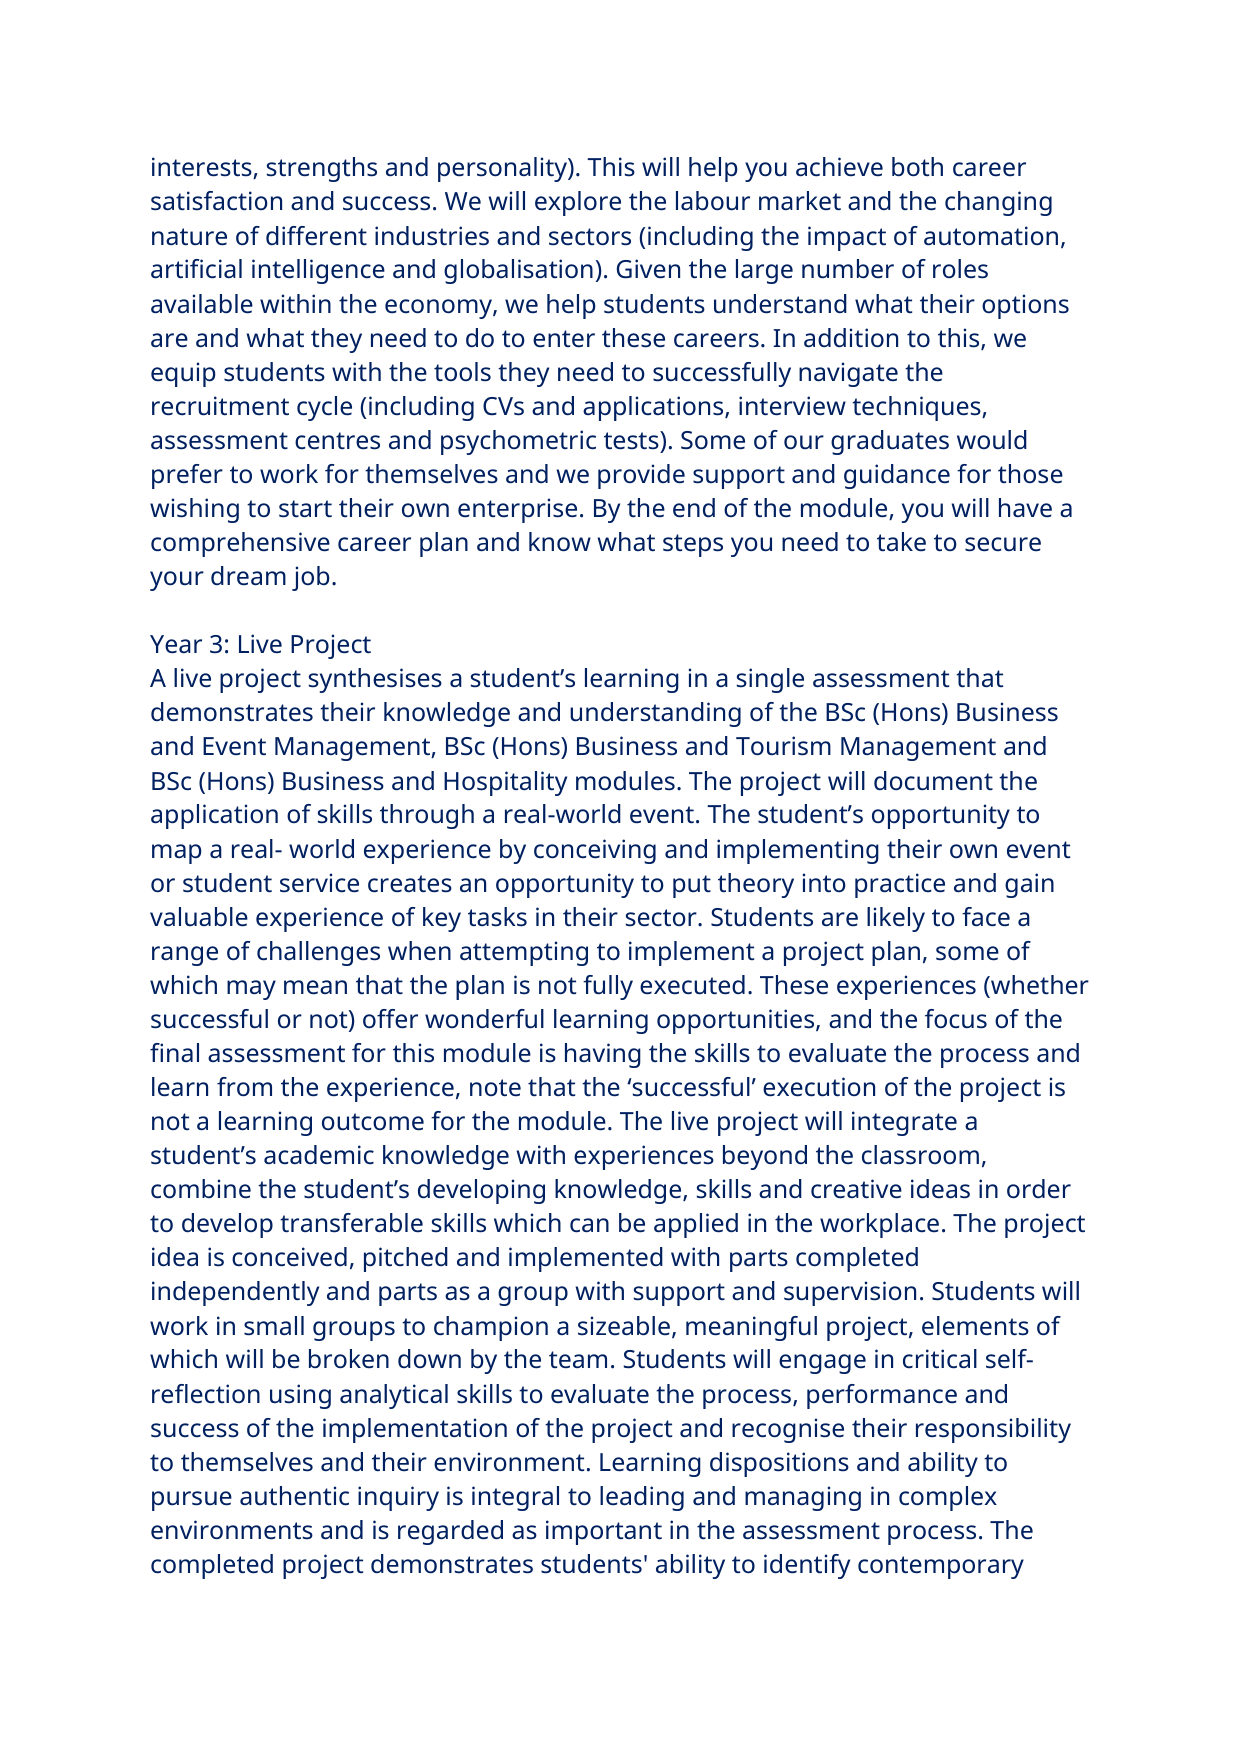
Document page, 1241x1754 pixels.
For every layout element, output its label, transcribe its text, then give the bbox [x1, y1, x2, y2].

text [150, 661, 1090, 1581]
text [150, 150, 1090, 593]
text Year 3: Live Project [150, 627, 1090, 661]
